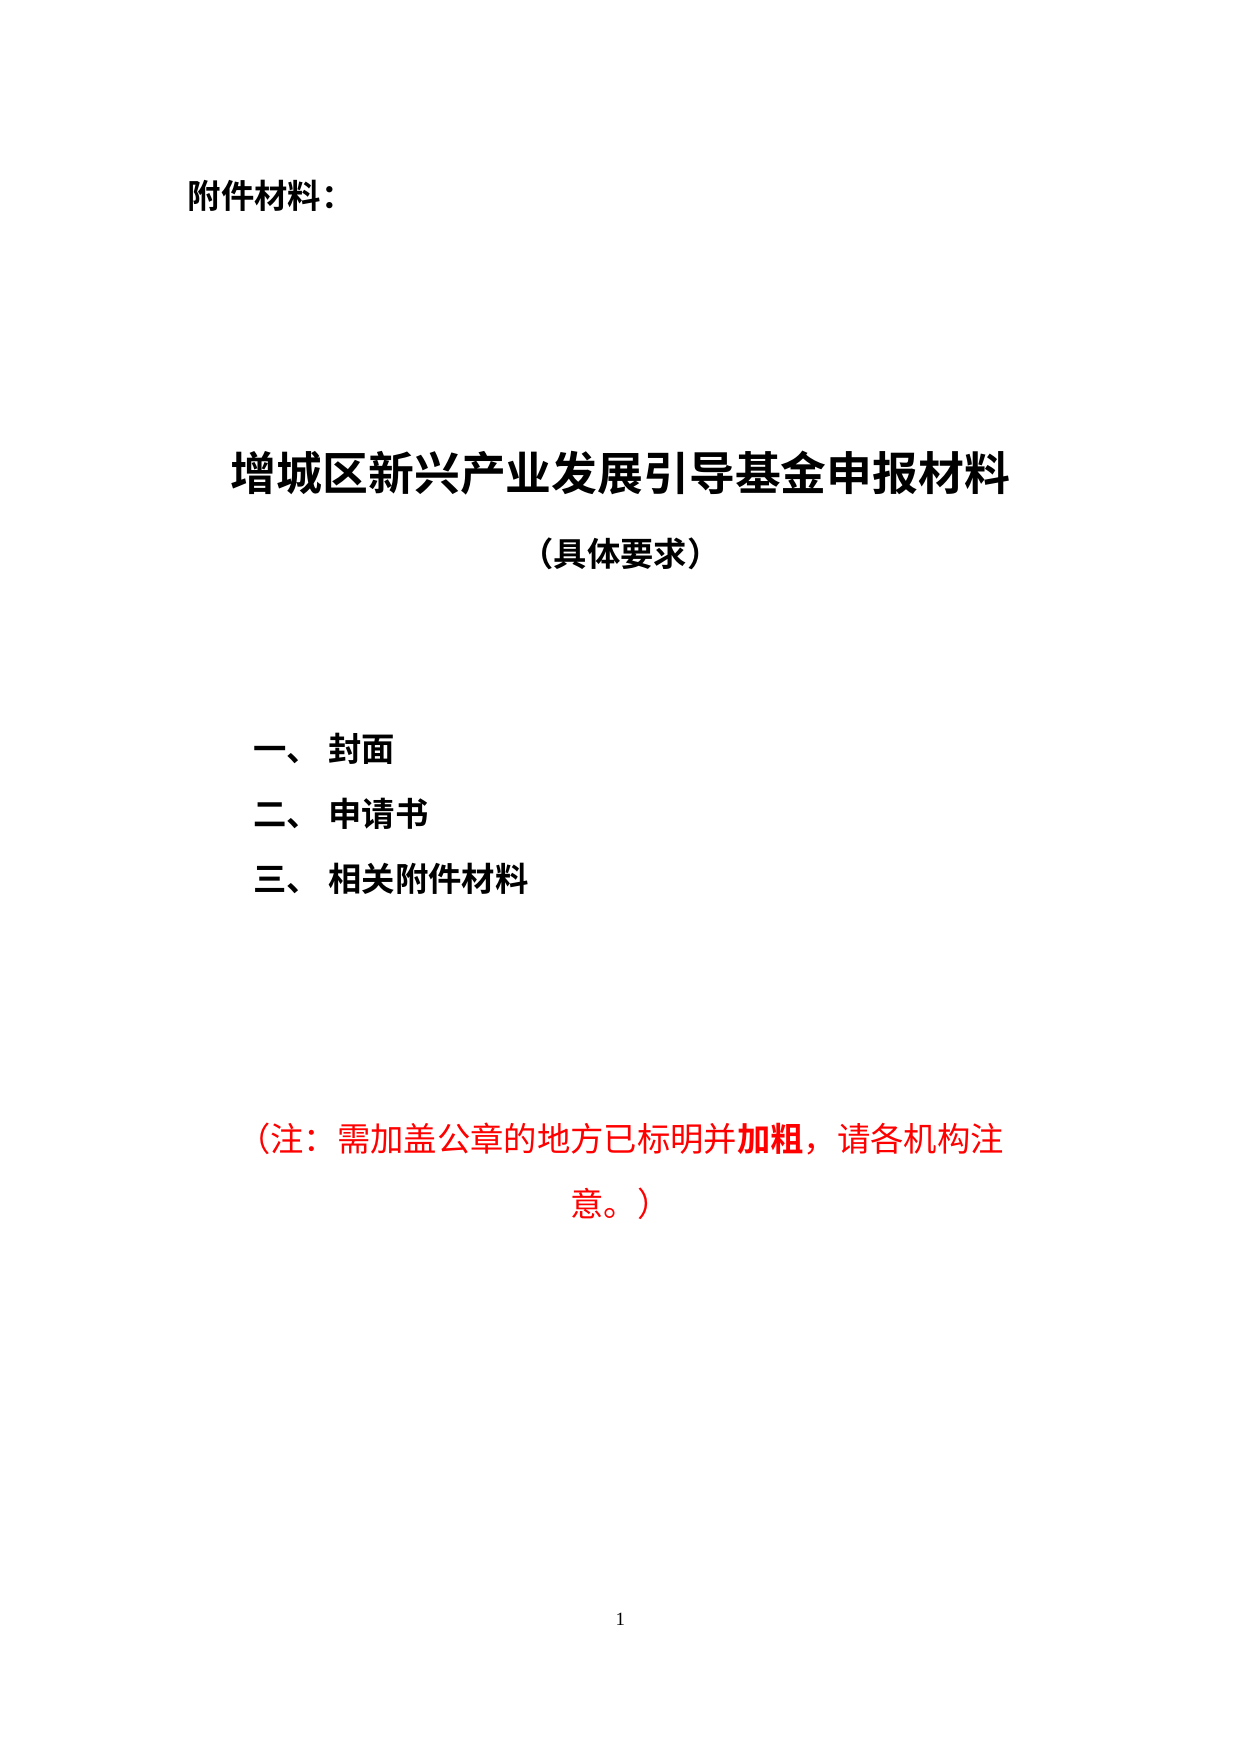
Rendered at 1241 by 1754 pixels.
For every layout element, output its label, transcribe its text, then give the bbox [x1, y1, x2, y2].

text （具体要求） [187, 519, 1053, 584]
list 申请书 [253, 779, 1053, 844]
text （注：需加盖公章的地方已标明并加粗，请各机构注意。） [187, 1104, 1053, 1234]
text 增城区新兴产业发展引导基金申报材料 [187, 422, 1053, 519]
text 附件材料： [187, 162, 1053, 227]
list 相关附件材料 [253, 844, 1053, 909]
list 封面 [253, 714, 1053, 779]
